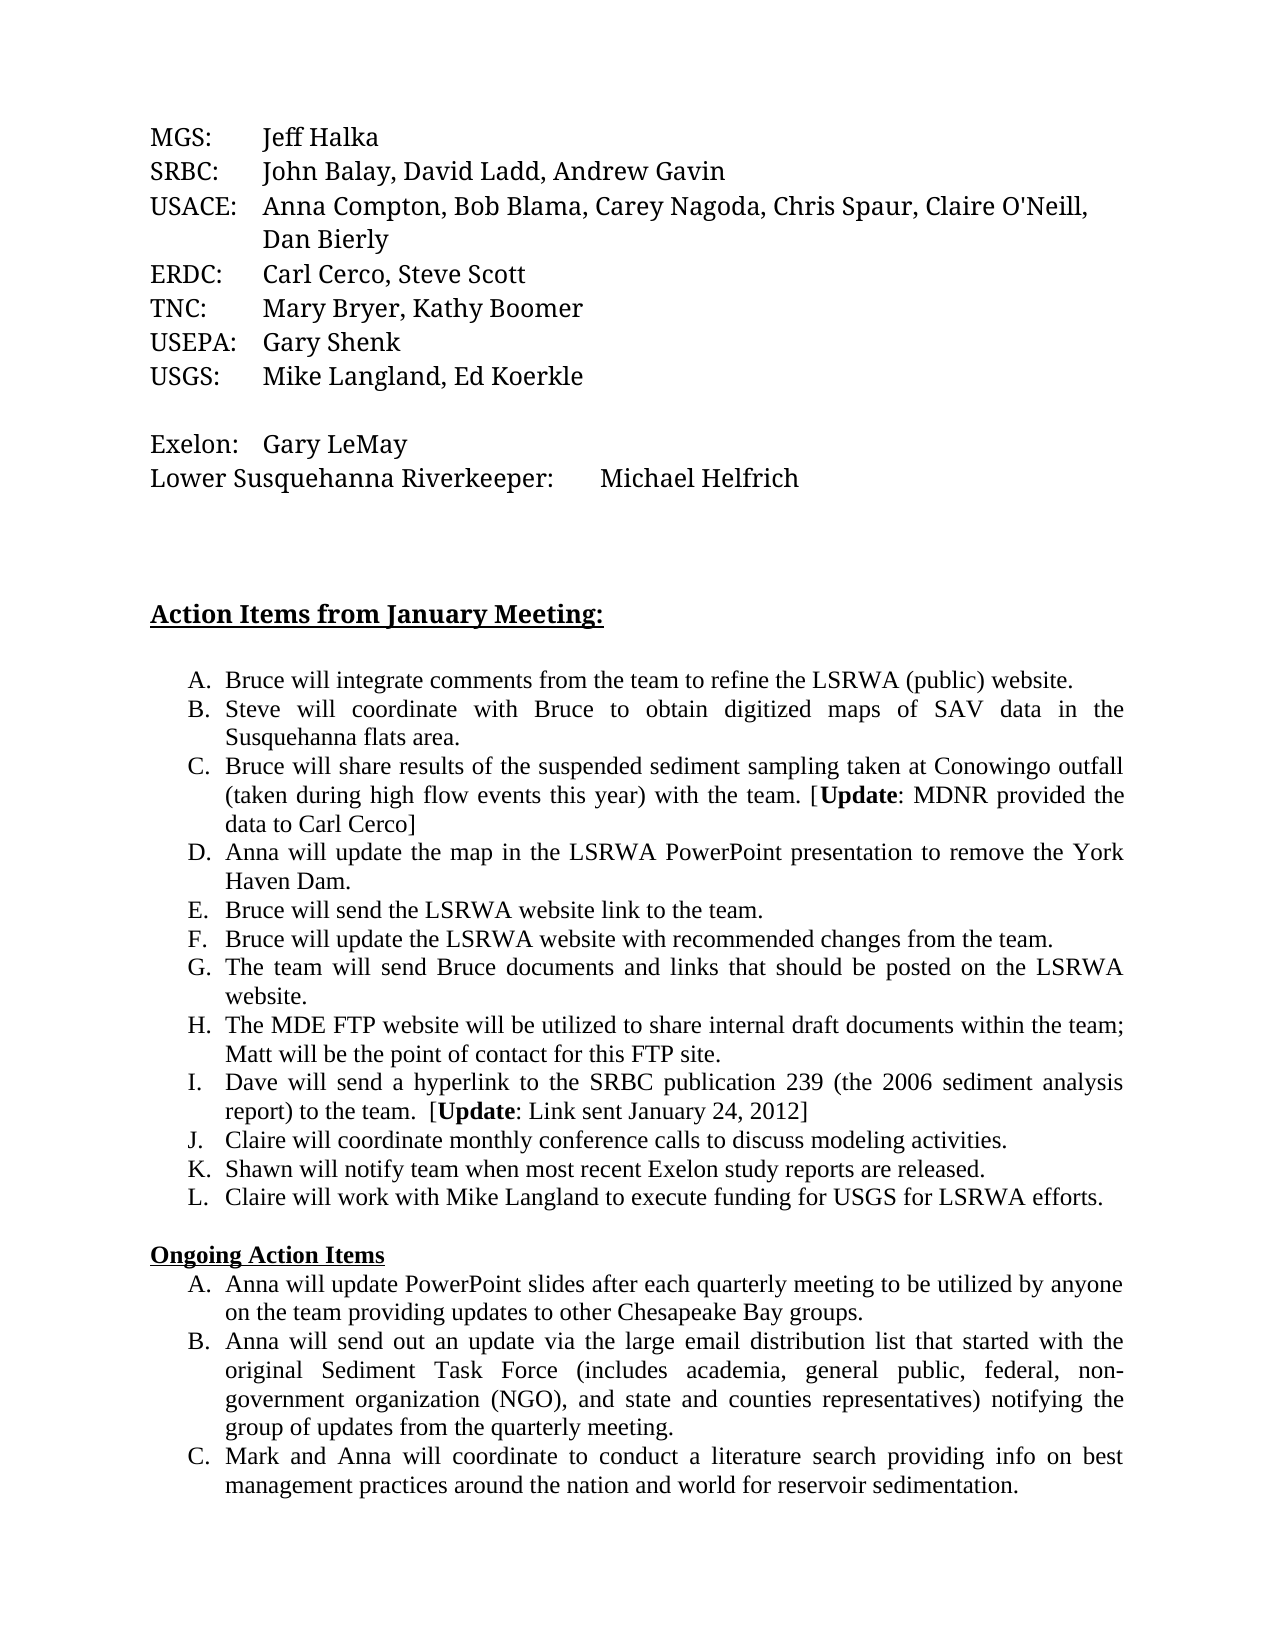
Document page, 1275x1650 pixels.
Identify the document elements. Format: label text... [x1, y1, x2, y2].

list Anna will send out an update via the large email distribution list that started with the original Sediment Task Force (includes academia, general public, federal, non-government organization (NGO), and state and counties representatives) notifying the group of updates from the quarterly meeting. [187, 1326, 1125, 1441]
text Exelon: Gary LeMay [150, 427, 1125, 461]
list Bruce will send the LSRWA website link to the team. [187, 895, 1125, 924]
text SRBC: John Balay, David Ladd, Andrew Gavin [150, 154, 1125, 188]
text Ongoing Action Items [150, 1240, 1125, 1269]
text Lower Susquehanna Riverkeeper: Michael Helfrich [150, 461, 1125, 495]
list Mark and Anna will coordinate to conduct a literature search providing info on best management practices around the nation and world for reservoir sedimentation. [187, 1441, 1125, 1499]
text TNC: Mary Bryer, Kathy Boomer [150, 290, 1125, 324]
text USACE: Anna Compton, Bob Blama, Carey Nagoda, Chris Spaur, Claire O'Neill, Dan Bierly [150, 188, 1125, 256]
list Shawn will notify team when most recent Exelon study reports are released. [187, 1154, 1125, 1182]
list Bruce will share results of the suspended sediment sampling taken at Conowingo outfall (taken during high flow events this year) with the team. [Update: MDNR provided the data to Carl Cerco] [187, 751, 1125, 837]
list Bruce will integrate comments from the team to refine the LSRWA (public) website. [187, 665, 1125, 694]
list Anna will update PowerPoint slides after each quarterly meeting to be utilized by anyone on the team providing updates to other Chesapeake Bay groups. [187, 1269, 1125, 1326]
text USEPA: Gary Shenk [150, 324, 1125, 358]
list The MDE FTP website will be utilized to share internal draft documents within the team; Matt will be the point of contact for this FTP site. [187, 1010, 1125, 1067]
list Dave will send a hyperlink to the SRBC publication 239 (the 2006 sediment analysis report) to the team. [Update: Link sent January 24, 2012] [187, 1067, 1125, 1125]
list Bruce will update the LSRWA website with recommended changes from the team. [187, 924, 1125, 952]
list The team will send Bruce documents and links that should be posted on the LSRWA website. [187, 952, 1125, 1010]
text ERDC: Carl Cerco, Steve Scott [150, 256, 1125, 290]
text USGS: Mike Langland, Ed Koerkle [150, 358, 1125, 392]
list Anna will update the map in the LSRWA PowerPoint presentation to remove the York Haven Dam. [187, 837, 1125, 895]
list Claire will work with Mike Langland to execute funding for USGS for LSRWA efforts. [187, 1182, 1125, 1211]
text MGS: Jeff Halka [150, 120, 1125, 154]
list Claire will coordinate monthly conference calls to discuss modeling activities. [187, 1125, 1125, 1154]
list Steve will coordinate with Bruce to obtain digitized maps of SAV data in the Susquehanna flats area. [187, 694, 1125, 751]
text Action Items from January Meeting: [150, 597, 1125, 631]
